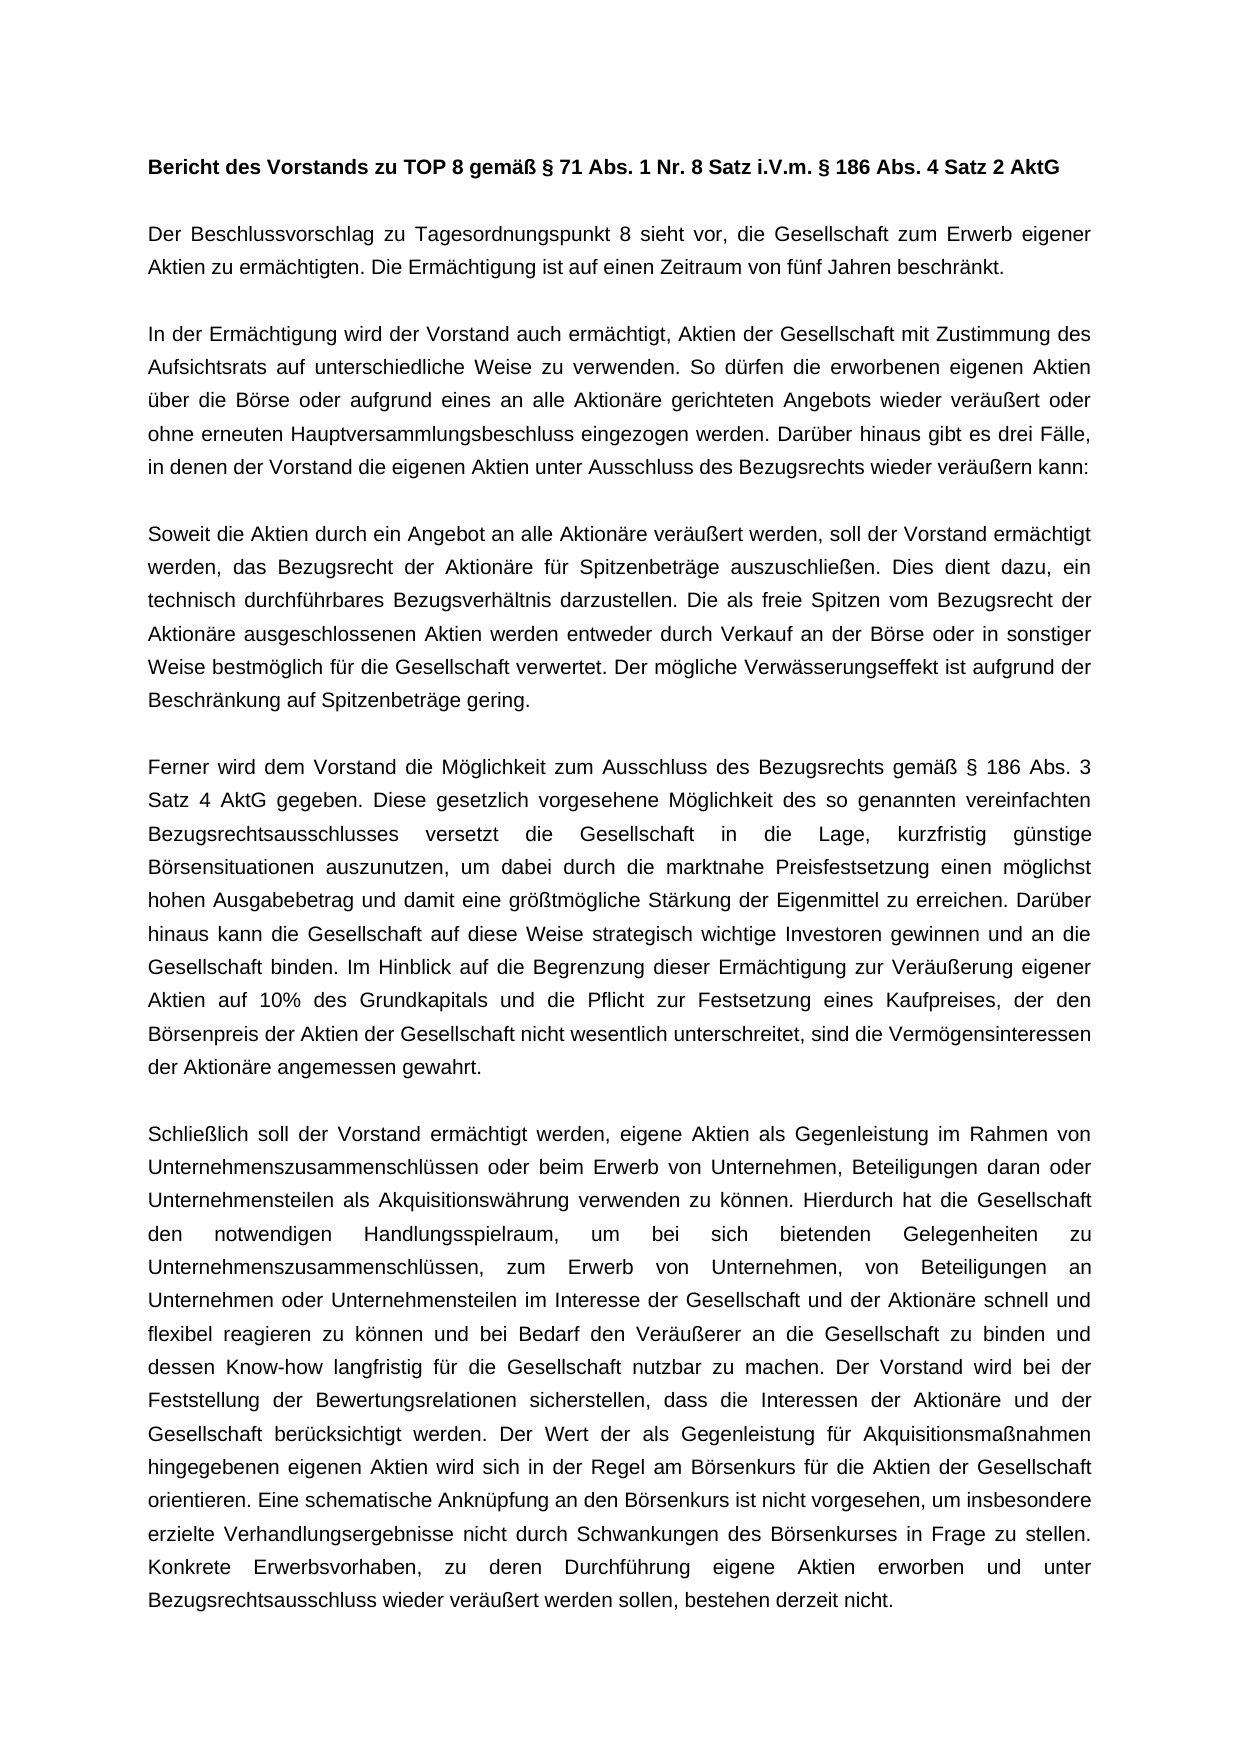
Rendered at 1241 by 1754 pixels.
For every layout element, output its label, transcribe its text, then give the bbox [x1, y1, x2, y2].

text Soweit die Aktien durch ein Angebot an alle Aktionäre veräußert werden, soll der Vorstand ermächtigt werden, das Bezugsrecht der Aktionäre für Spitzenbeträge auszuschließen. Dies dient dazu, ein technisch durchführbares Bezugsverhältnis darzustellen. Die als freie Spitzen vom Bezugsrecht der Aktionäre ausgeschlossenen Aktien werden entweder durch Verkauf an der Börse oder in sonstiger Weise bestmöglich für die Gesellschaft verwertet. Der mögliche Verwässerungseffekt ist aufgrund der Beschränkung auf Spitzenbeträge gering. [148, 514, 1093, 714]
text Der Beschlussvorschlag zu Tagesordnungspunkt 8 sieht vor, die Gesellschaft zum Erwerb eigener Aktien zu ermächtigten. Die Ermächtigung ist auf einen Zeitraum von fünf Jahren beschränkt. [148, 214, 1093, 281]
text Bericht des Vorstands zu TOP 8 gemäß § 71 Abs. 1 Nr. 8 Satz i.V.m. § 186 Abs. 4 Satz 2 AktG [148, 148, 1093, 181]
text Ferner wird dem Vorstand die Möglichkeit zum Ausschluss des Bezugsrechts gemäß § 186 Abs. 3 Satz 4 AktG gegeben. Diese gesetzlich vorgesehene Möglichkeit des so genannten vereinfachten Bezugsrechtsausschlusses versetzt die Gesellschaft in die Lage, kurzfristig günstige Börsensituationen auszunutzen, um dabei durch die marktnahe Preisfestsetzung einen möglichst hohen Ausgabebetrag und damit eine größtmögliche Stärkung der Eigenmittel zu erreichen. Darüber hinaus kann die Gesellschaft auf diese Weise strategisch wichtige Investoren gewinnen und an die Gesellschaft binden. Im Hinblick auf die Begrenzung dieser Ermächtigung zur Veräußerung eigener Aktien auf 10% des Grundkapitals und die Pflicht zur Festsetzung eines Kaufpreises, der den Börsenpreis der Aktien der Gesellschaft nicht wesentlich unterschreitet, sind die Vermögensinteressen der Aktionäre angemessen gewahrt. [148, 748, 1093, 1081]
text In der Ermächtigung wird der Vorstand auch ermächtigt, Aktien der Gesellschaft mit Zustimmung des Aufsichtsrats auf unterschiedliche Weise zu verwenden. So dürfen die erworbenen eigenen Aktien über die Börse oder aufgrund eines an alle Aktionäre gerichteten Angebots wieder veräußert oder ohne erneuten Hauptversammlungsbeschluss eingezogen werden. Darüber hinaus gibt es drei Fälle, in denen der Vorstand die eigenen Aktien unter Ausschluss des Bezugsrechts wieder veräußern kann: [148, 314, 1093, 481]
text Schließlich soll der Vorstand ermächtigt werden, eigene Aktien als Gegenleistung im Rahmen von Unternehmenszusammenschlüssen oder beim Erwerb von Unternehmen, Beteiligungen daran oder Unternehmensteilen als Akquisitionswährung verwenden zu können. Hierdurch hat die Gesellschaft den notwendigen Handlungsspielraum, um bei sich bietenden Gelegenheiten zu Unternehmenszusammenschlüssen, zum Erwerb von Unternehmen, von Beteiligungen an Unternehmen oder Unternehmensteilen im Interesse der Gesellschaft und der Aktionäre schnell und flexibel reagieren zu können und bei Bedarf den Veräußerer an die Gesellschaft zu binden und dessen Know-how langfristig für die Gesellschaft nutzbar zu machen. Der Vorstand wird bei der Feststellung der Bewertungsrelationen sicherstellen, dass die Interessen der Aktionäre und der Gesellschaft berücksichtigt werden. Der Wert der als Gegenleistung für Akquisitionsmaßnahmen hingegebenen eigenen Aktien wird sich in der Regel am Börsenkurs für die Aktien der Gesellschaft orientieren. Eine schematische Anknüpfung an den Börsenkurs ist nicht vorgesehen, um insbesondere erzielte Verhandlungsergebnisse nicht durch Schwankungen des Börsenkurses in Frage zu stellen. Konkrete Erwerbsvorhaben, zu deren Durchführung eigene Aktien erworben und unter Bezugsrechtsausschluss wieder veräußert werden sollen, bestehen derzeit nicht. [148, 1114, 1093, 1614]
